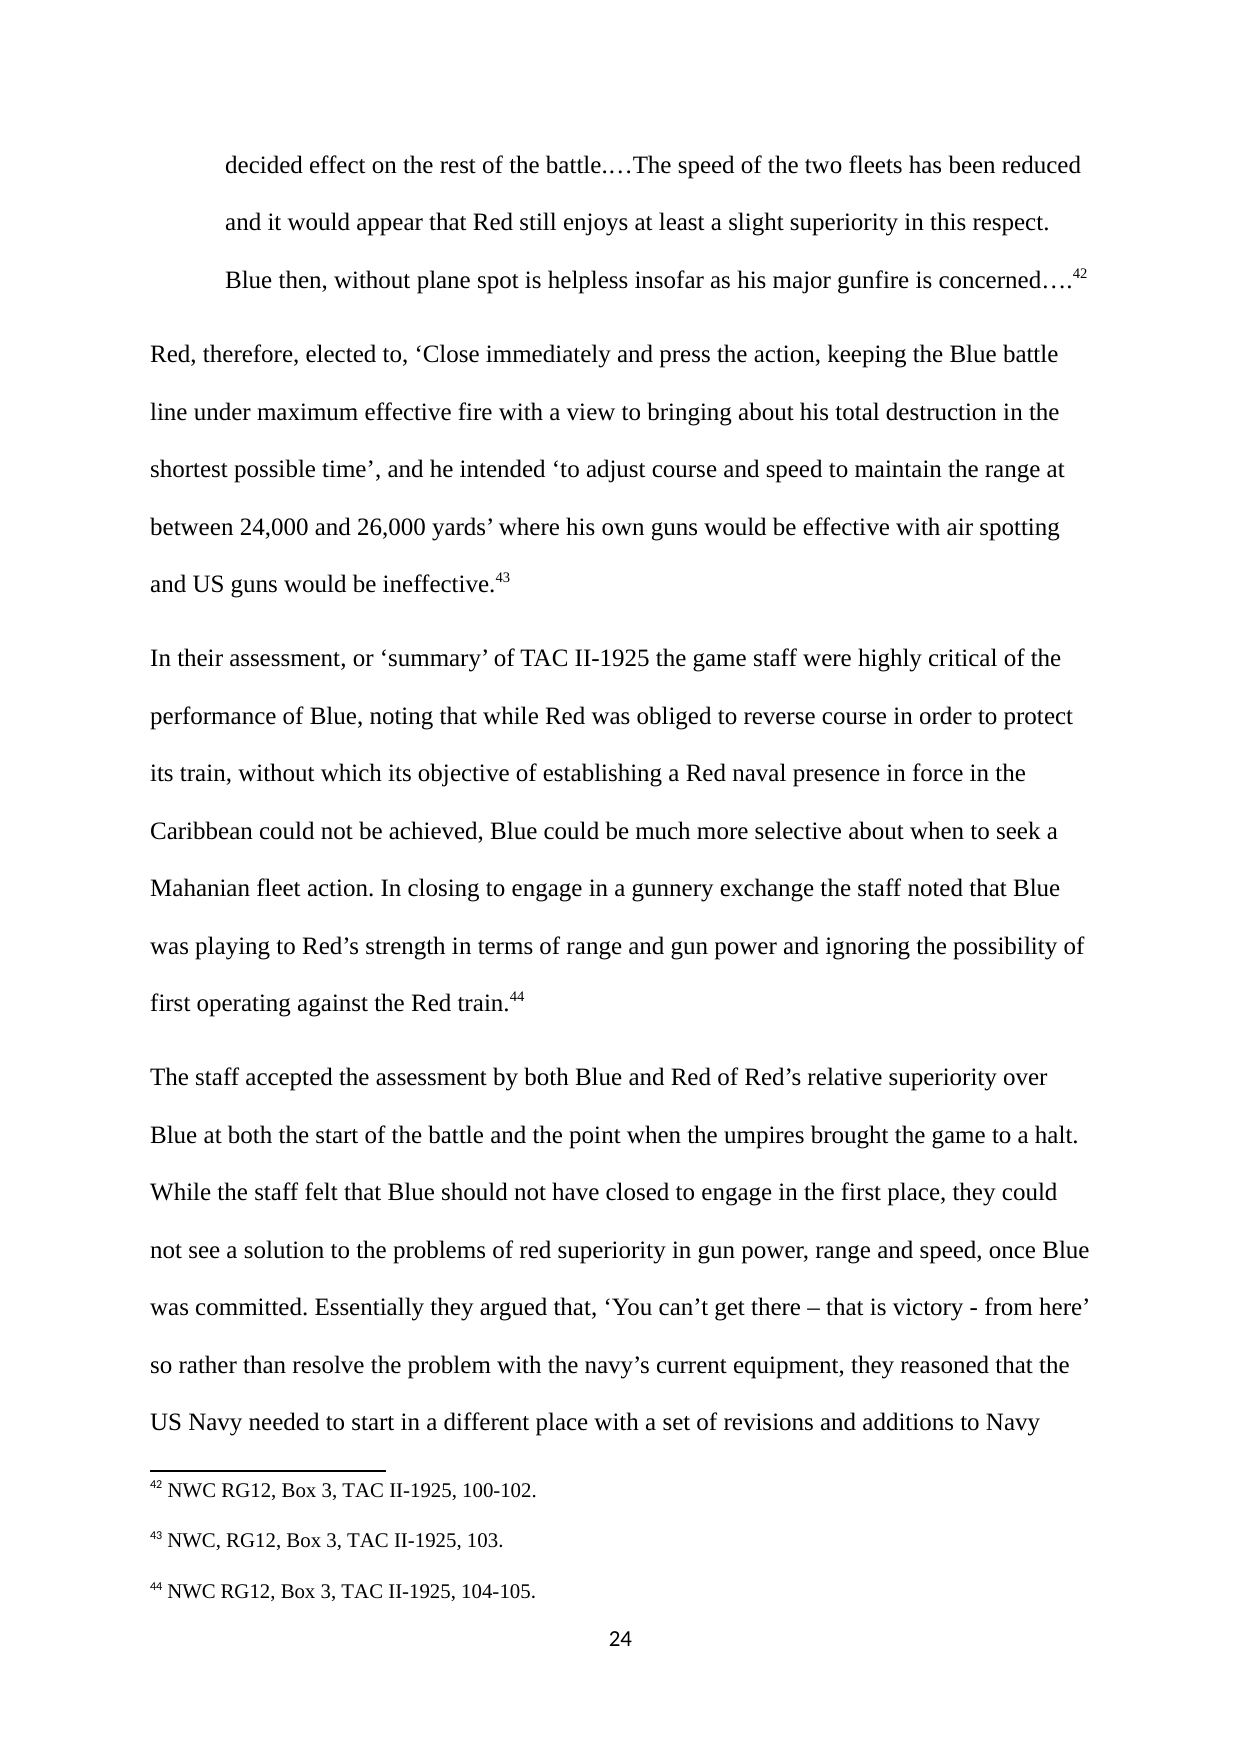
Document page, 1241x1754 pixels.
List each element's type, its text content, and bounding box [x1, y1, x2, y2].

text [225, 150, 1090, 294]
text Red, therefore, elected to, ‘Close immediately and press the action, keeping the Blue battle line under maximum effective fire with a view to bringing about his total destruction in the shortest possible time’, and he intended ‘to adjust course and speed to maintain the range at between 24,000 and 26,000 yards’ where his own guns would be effective with air spotting and US guns would be ineffective. [150, 339, 1090, 598]
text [150, 1062, 1090, 1436]
text In their assessment, or ‘summary’ of TAC II-1925 the game staff were highly critical of the performance of Blue, noting that while Red was obliged to reverse course in order to protect its train, without which its objective of establishing a Red naval presence in force in the Caribbean could not be achieved, Blue could be much more selective about when to seek a Mahanian fleet action. In closing to engage in a gunnery exchange the staff noted that Blue was playing to Red’s strength in terms of range and gun power and ignoring the possibility of first operating against the Red train. [150, 643, 1090, 1017]
